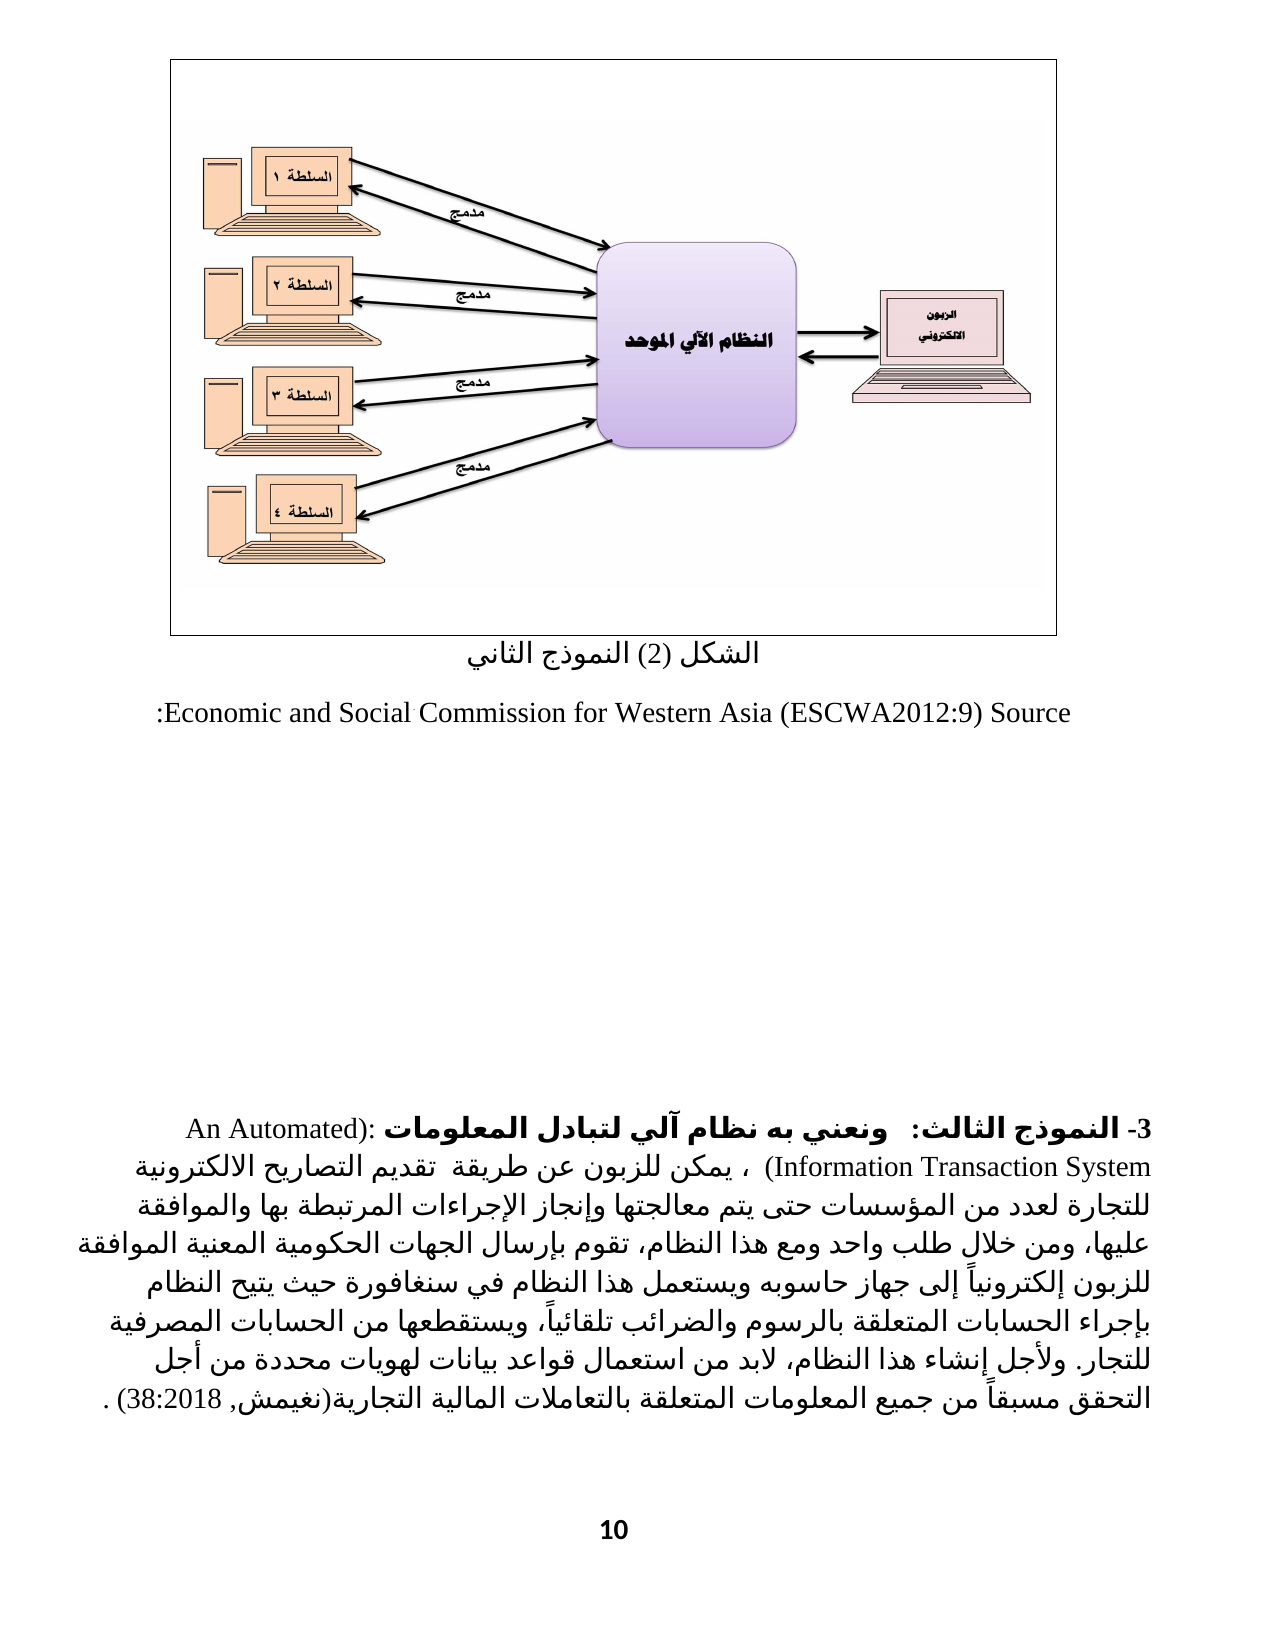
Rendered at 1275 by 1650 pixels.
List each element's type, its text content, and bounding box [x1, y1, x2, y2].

table_header [171, 60, 1056, 635]
text 3- النموذج الثالث: ونعني به نظام آلي لتبادل المعلومات :(An Automated Information Transaction System) ، يمكن للزبون عن طريقة تقديم التصاريح الالكترونية للتجارة لعدد من المؤسسات حتى يتم معالجتها وإنجاز الإجراءات المرتبطة بها والموافقة عليها، ومن خلال طلب واحد ومع هذا النظام، تقوم بإرسال الجهات الحكومية المعنية الموافقة للزبون إلكترونياً إلى جهاز حاسوبه ويستعمل هذا النظام في سنغافورة حيث يتيح النظام بإجراء الحسابات المتعلقة بالرسوم والضرائب تلقائياً، ويستقطعها من الحسابات المصرفية للتجار. ولأجل إنشاء هذا النظام، لابد من استعمال قواعد بيانات لهويات محددة من أجل التحقق مسبقاً من جميع المعلومات المتعلقة بالتعاملات المالية التجارية(نغيمش, 38:2018) . [75, 1111, 1152, 1414]
text Economic and Social Commission for Western Asia (ESCWA2012:9) Source: [75, 695, 1152, 729]
text الشكل (2) النموذج الثاني [75, 636, 1152, 669]
